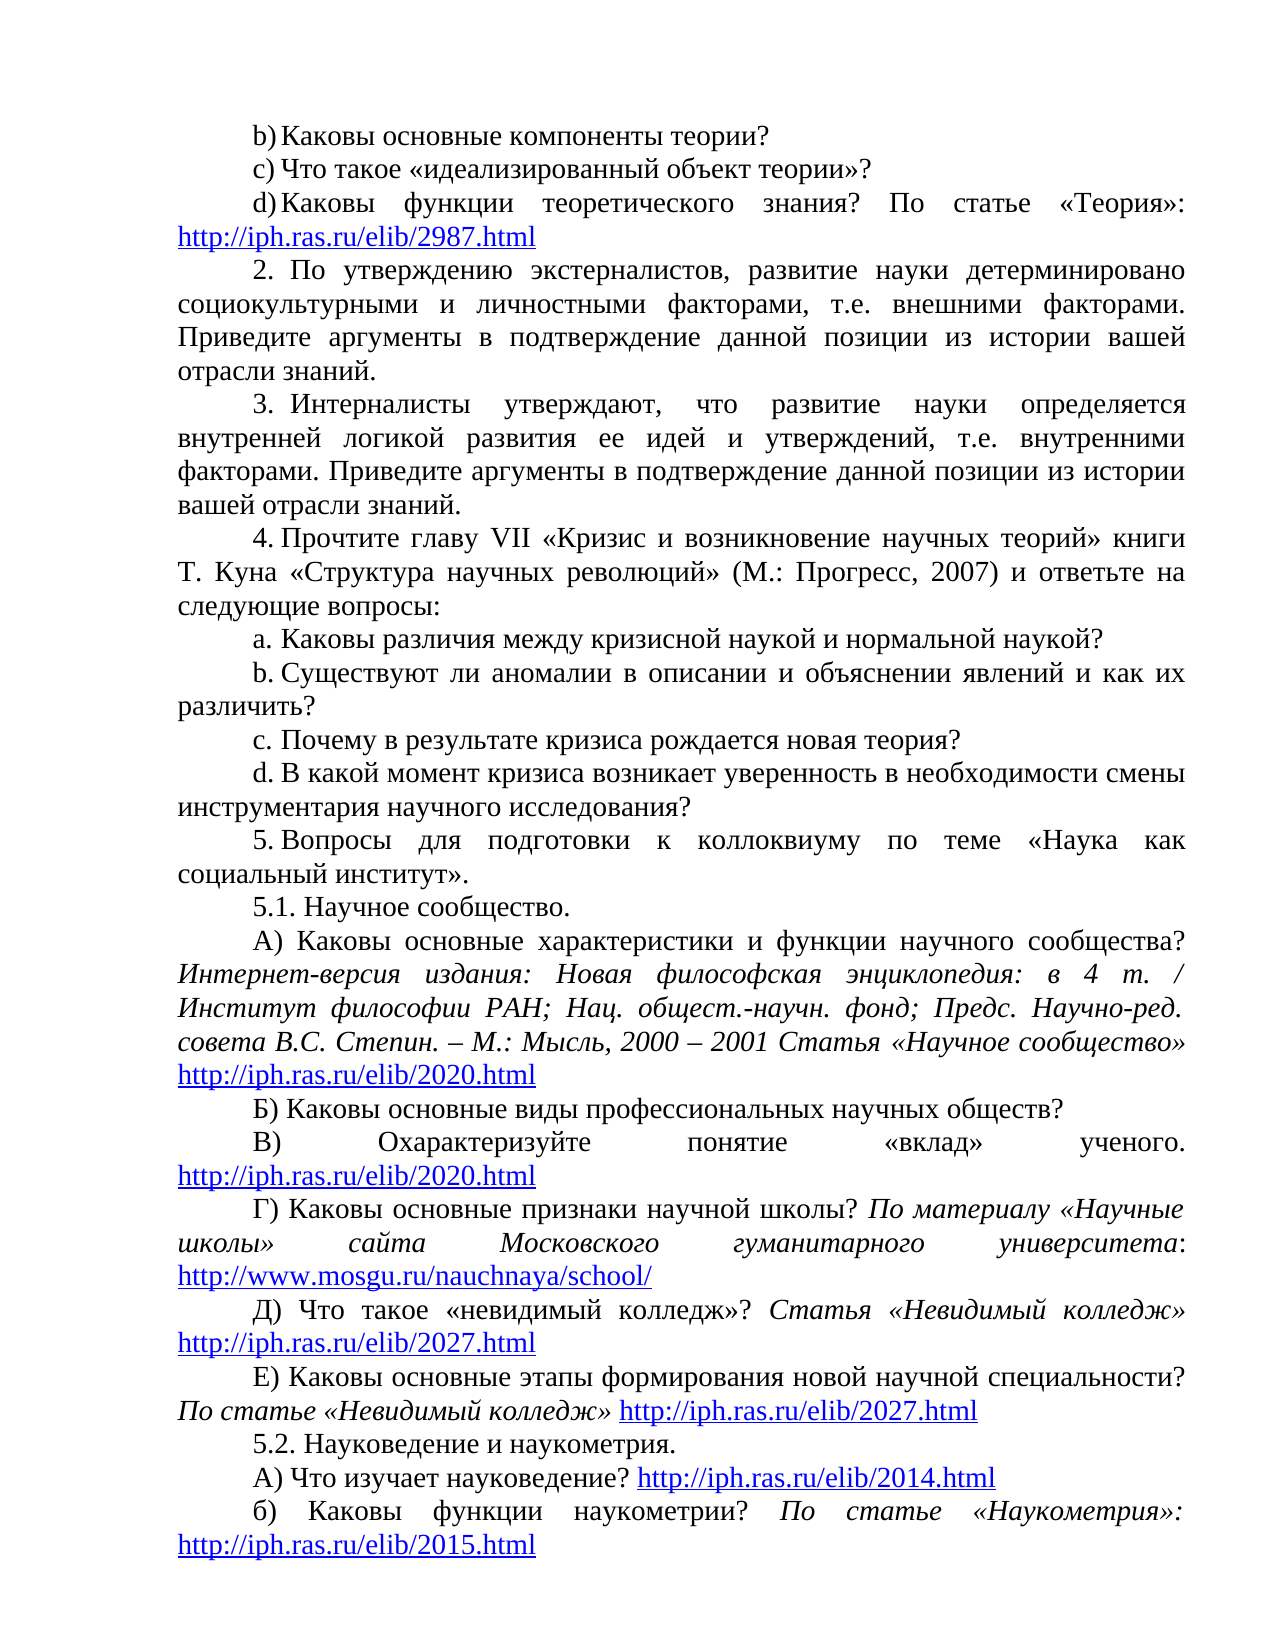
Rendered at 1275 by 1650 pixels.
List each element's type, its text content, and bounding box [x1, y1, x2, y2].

list Интерналисты утверждают, что развитие науки определяется внутренней логикой развития ее идей и утверждений, т.е. внутренними факторами. Приведите аргументы в подтверждение данной позиции из истории вашей отрасли знаний. [177, 386, 1186, 521]
list Существуют ли аномалии в описании и объяснении явлений и как их различить? [177, 655, 1186, 722]
list Каковы функции теоретического знания? По статье «Теория»: http://iph.ras.ru/elib/2987.html [177, 185, 1186, 252]
list Каковы основные компоненты теории? [177, 118, 1186, 152]
list 5.1. Научное сообщество. [177, 889, 1186, 923]
list Д) Что такое «невидимый колледж»? Статья «Невидимый колледж» http://iph.ras.ru/elib/2027.html [177, 1292, 1186, 1359]
list Е) Каковы основные этапы формирования новой научной специальности? По статье «Невидимый колледж» http://iph.ras.ru/elib/2027.html [177, 1359, 1186, 1426]
list Каковы различия между кризисной наукой и нормальной наукой? [177, 621, 1186, 655]
list б) Каковы функции наукометрии? По статье «Наукометрия»: http://iph.ras.ru/elib/2015.html [177, 1493, 1186, 1560]
list Почему в результате кризиса рождается новая теория? [177, 722, 1186, 755]
list В) Охарактеризуйте понятие «вклад» ученого. http://iph.ras.ru/elib/2020.html [177, 1124, 1186, 1191]
list Что такое «идеализированный объект теории»? [177, 152, 1186, 185]
list 5.2. Науковедение и наукометрия. [177, 1426, 1186, 1460]
list Прочтите главу VII «Кризис и возникновение научных теорий» книги Т. Куна «Структура научных революций» (М.: Прогресс, 2007) и ответьте на следующие вопросы: [177, 521, 1186, 621]
list А) Что изучает науковедение? http://iph.ras.ru/elib/2014.html [177, 1460, 1186, 1493]
list Б) Каковы основные виды профессиональных научных обществ? [177, 1091, 1186, 1124]
list По утверждению экстерналистов, развитие науки детерминировано социокультурными и личностными факторами, т.е. внешними факторами. Приведите аргументы в подтверждение данной позиции из истории вашей отрасли знаний. [177, 252, 1186, 386]
list А) Каковы основные характеристики и функции научного сообщества? Интернет-версия издания: Новая философская энциклопедия: в 4 т. / Институт философии РАН; Нац. общест.-научн. фонд; Предс. Научно-ред. совета В.С. Степин. – М.: Мысль, 2000 – 2001 Статья «Научное сообщество» http://iph.ras.ru/elib/2020.html [177, 923, 1186, 1091]
list Г) Каковы основные признаки научной школы? По материалу «Научные школы» сайта Московского гуманитарного университета: http://www.mosgu.ru/nauchnaya/school/ [177, 1191, 1186, 1292]
list Вопросы для подготовки к коллоквиуму по теме «Наука как социальный институт». [177, 822, 1186, 889]
list В какой момент кризиса возникает уверенность в необходимости смены инструментария научного исследования? [177, 755, 1186, 822]
